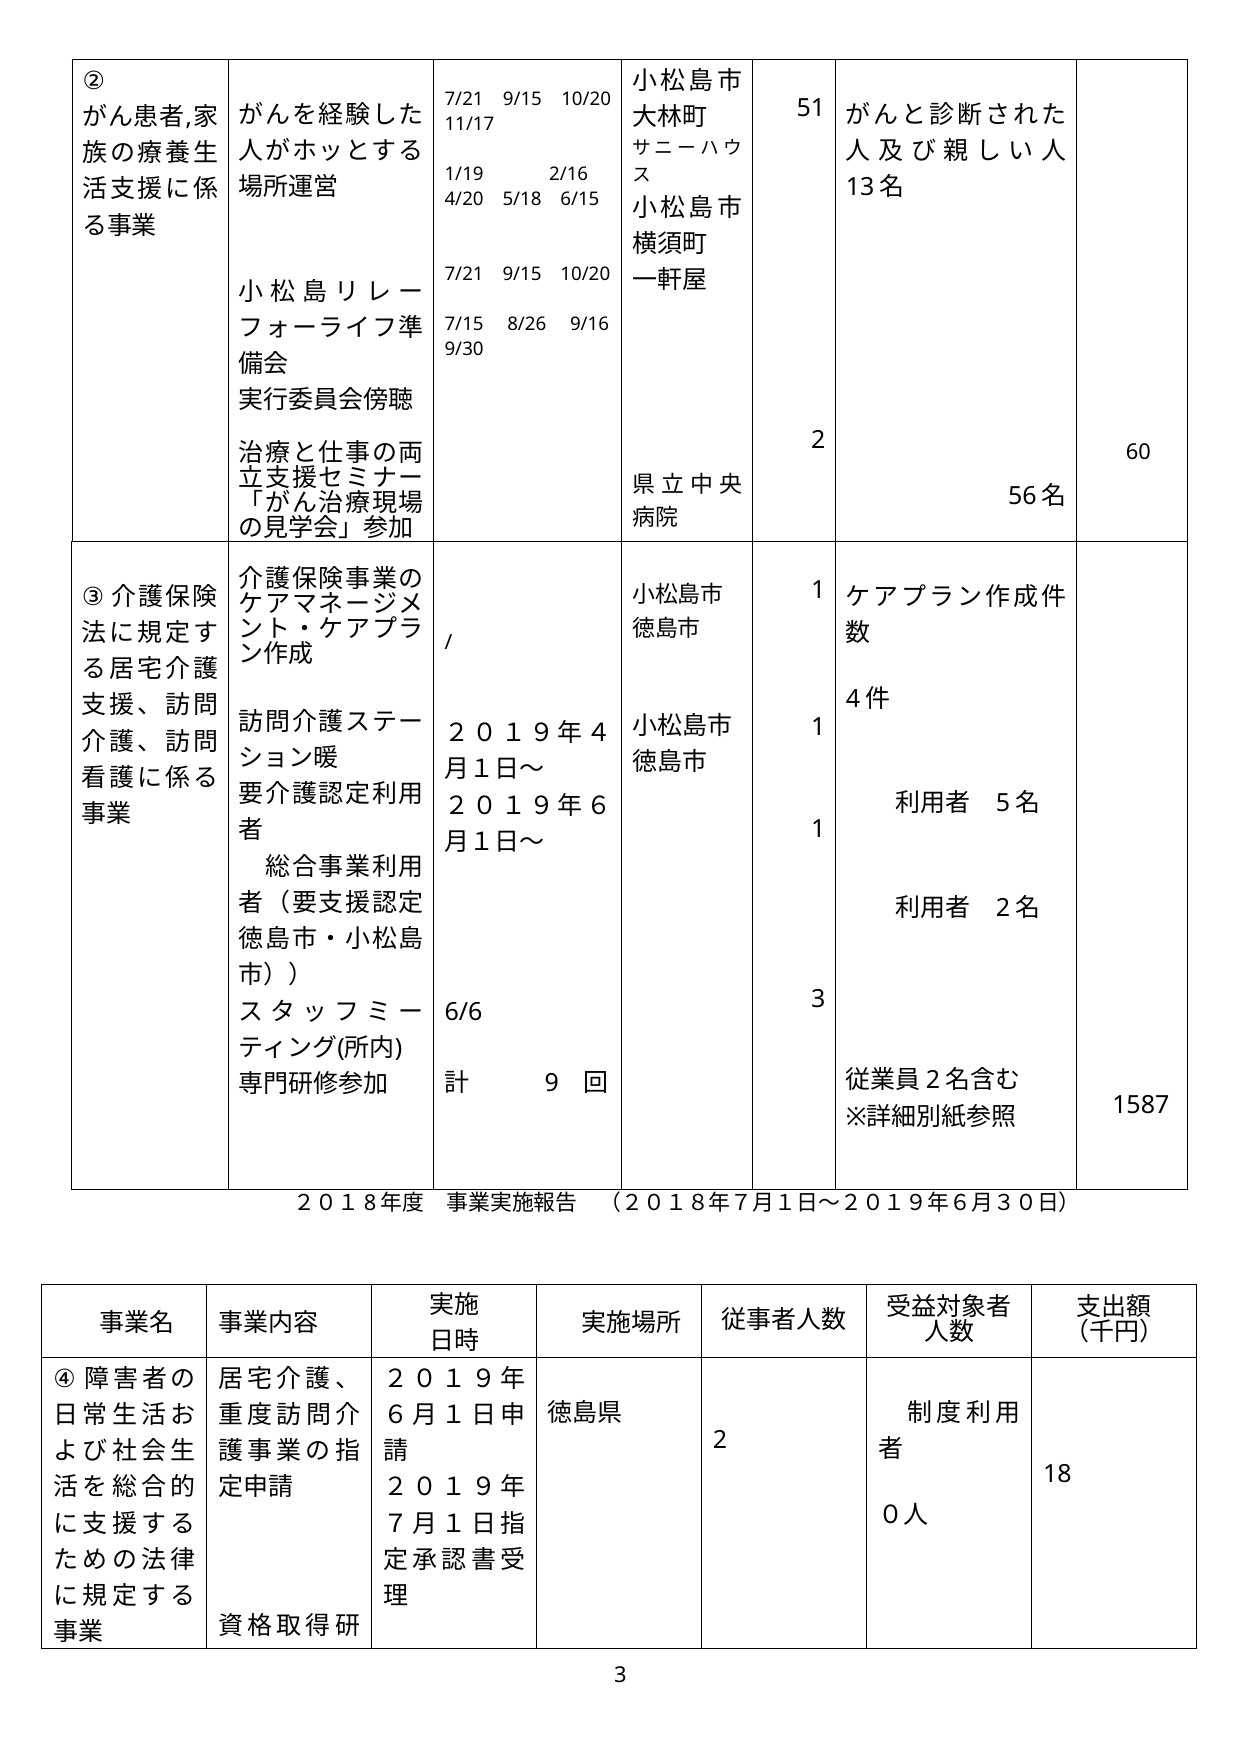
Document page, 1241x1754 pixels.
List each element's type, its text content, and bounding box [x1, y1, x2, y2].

table_cell 1587 [1077, 542, 1187, 1189]
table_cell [207, 1358, 371, 1648]
table_header 受益対象者 人数 [867, 1285, 1031, 1357]
table_cell / ２０１９年４月１日～ ２０１９年６月１日～ 6/6 計 9 回 [434, 542, 621, 1189]
table_cell 1 1 1 3 [753, 542, 835, 1189]
table_cell ケアプラン作成件数 4件 利用者 5名 利用者 2名 従業員2名含む ※詳細別紙参照 [836, 542, 1076, 1189]
table_cell ③介護保険法に規定する居宅介護支援、訪問介護、訪問看護に係る事業 [72, 542, 228, 1189]
table_header 支出額 （千円） [1032, 1285, 1196, 1357]
table_cell がんを経験した人がホッとする場所運営 小松島リレーフォーライフ準備会 実行委員会傍聴 治療と仕事の両立支援セミナー「がん治療現場の見学会」参加 [229, 60, 433, 541]
table_cell 制度利用者 ０人 [867, 1358, 1031, 1648]
table_cell 徳島県 [537, 1358, 701, 1648]
table_cell 51 2 [753, 60, 835, 541]
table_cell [372, 1358, 536, 1648]
table_cell ② がん患者,家族の療養生活支援に係る事業 [73, 60, 228, 541]
table_header 実施 日時 [372, 1285, 536, 1357]
table_cell 18 [1032, 1358, 1196, 1648]
table_cell 7/21 9/15 10/20 11/17 1/19 2/16 4/20 5/18 6/15 7/21 9/15 10/20 7/15 8/26 9/16 9/30 [434, 60, 621, 541]
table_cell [42, 1358, 206, 1648]
table_cell 小松島市大林町 サニーハウス 小松島市横須町 一軒屋 県立中央病院 [622, 60, 752, 541]
text ２０１8年度 事業実施報告 （２０１８年７月１日～２０１９年６月３０日） [53, 1190, 1187, 1215]
table_cell 2 1 [702, 1358, 866, 1648]
table_cell がんと診断された人及び親しい人 13名 56名 [836, 60, 1076, 541]
table_header 事業内容 [207, 1285, 371, 1357]
table_header 事業名 [42, 1285, 206, 1357]
table_cell 介護保険事業のケアマネージメント・ケアプラン作成 訪問介護ステーション暖 要介護認定利用者 総合事業利用者（要支援認定徳島市・小松島市）） スタッフミーティング(所内) 専門研修参加 [229, 542, 433, 1189]
table_header 従事者人数 [702, 1285, 866, 1357]
table_cell [1077, 60, 1187, 541]
table_cell 小松島市 徳島市 小松島市 徳島市 [622, 542, 752, 1189]
table_header 実施場所 [537, 1285, 701, 1357]
